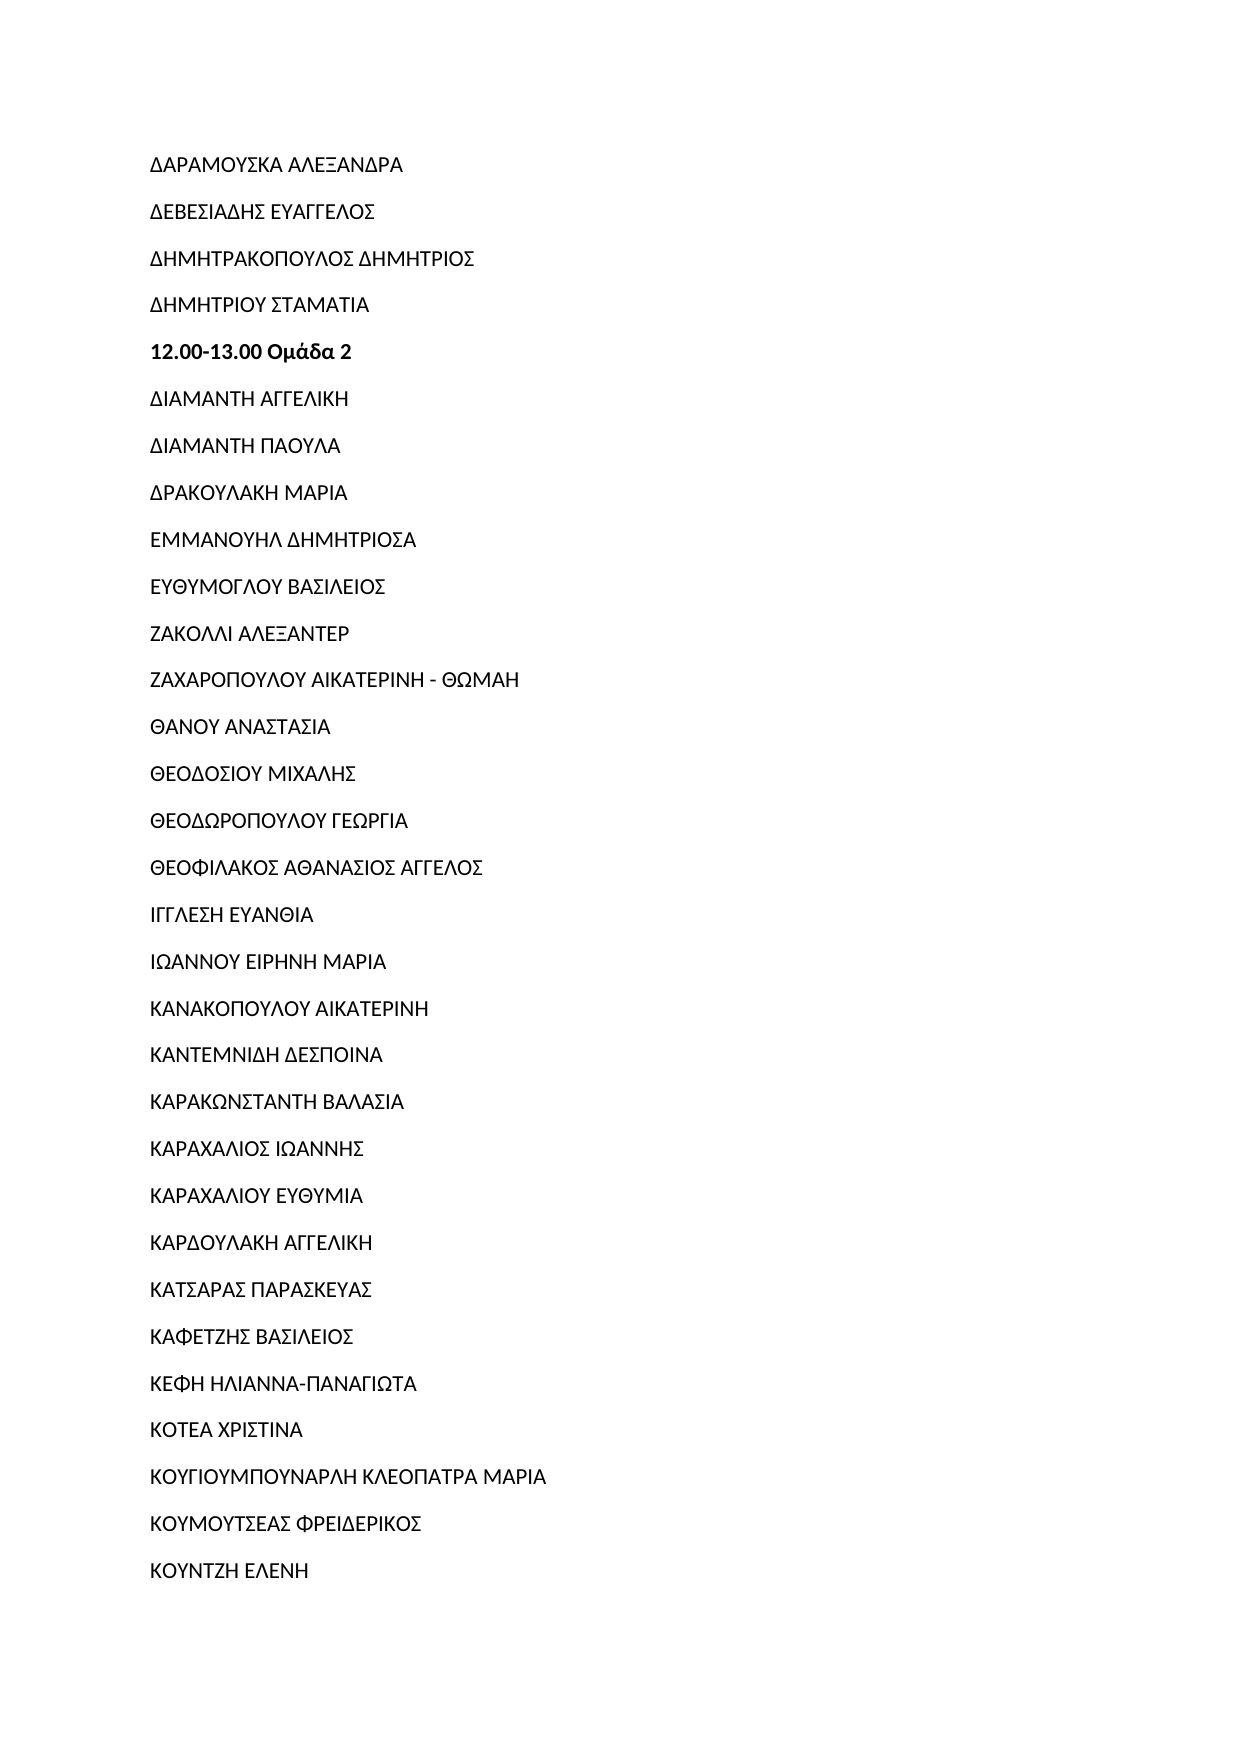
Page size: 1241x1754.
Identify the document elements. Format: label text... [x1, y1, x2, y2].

text 12.00-13.00 Ομάδα 2 [150, 337, 1090, 366]
text ΘΕΟΔΩΡΟΠΟΥΛΟΥ ΓΕΩΡΓΙΑ [150, 806, 1090, 834]
text ΚΟΤΕΑ ΧΡΙΣΤΙΝΑ [150, 1416, 1090, 1444]
text ΔΡΑΚΟΥΛΑΚΗ ΜΑΡΙΑ [150, 478, 1090, 506]
text ΚΑΡΑΧΑΛΙΟΥ ΕΥΘΥΜΙΑ [150, 1181, 1090, 1209]
text ΕΥΘΥΜΟΓΛΟΥ ΒΑΣΙΛΕΙΟΣ [150, 572, 1090, 600]
text ΔΙΑΜΑΝΤΗ ΑΓΓΕΛΙΚΗ [150, 384, 1090, 412]
text ΚΑΤΣΑΡΑΣ ΠΑΡΑΣΚΕΥΑΣ [150, 1275, 1090, 1303]
text ΔΗΜΗΤΡΑΚΟΠΟΥΛΟΣ ΔΗΜΗΤΡΙΟΣ [150, 244, 1090, 272]
text ΚΟΥΓΙΟΥΜΠΟΥΝΑΡΛΗ ΚΛΕΟΠΑΤΡΑ ΜΑΡΙΑ [150, 1462, 1090, 1491]
text ΖΑΧΑΡΟΠΟΥΛΟΥ ΑΙΚΑΤΕΡΙΝΗ - ΘΩΜΑΗ [150, 666, 1090, 694]
text ΔΙΑΜΑΝΤΗ ΠΑΟΥΛΑ [150, 431, 1090, 459]
text ΘΑΝΟΥ ΑΝΑΣΤΑΣΙΑ [150, 712, 1090, 741]
text ΔΗΜΗΤΡΙΟΥ ΣΤΑΜΑΤΙΑ [150, 291, 1090, 319]
text ΚΟΥΝΤΖΗ ΕΛΕΝΗ [150, 1556, 1090, 1584]
text ΚΑΦΕΤΖΗΣ ΒΑΣΙΛΕΙΟΣ [150, 1322, 1090, 1350]
text ΚΑΝΤΕΜΝΙΔΗ ΔΕΣΠΟΙΝΑ [150, 1041, 1090, 1069]
text ΘΕΟΦΙΛΑΚΟΣ ΑΘΑΝΑΣΙΟΣ ΑΓΓΕΛΟΣ [150, 853, 1090, 881]
text ΚΟΥΜΟΥΤΣΕΑΣ ΦΡΕΙΔΕΡΙΚΟΣ [150, 1509, 1090, 1537]
text ΕΜΜΑΝΟΥΗΛ ΔΗΜΗΤΡΙΟΣA [150, 525, 1090, 553]
text ΔΑΡΑΜΟΥΣΚΑ ΑΛΕΞΑΝΔΡΑ [150, 150, 1090, 178]
text ΔΕΒΕΣΙΑΔΗΣ ΕΥΑΓΓΕΛΟΣ [150, 197, 1090, 225]
text ΚΕΦΗ ΗΛΙΑΝΝΑ-ΠΑΝΑΓΙΩΤΑ [150, 1369, 1090, 1397]
text ΚΑΡΔΟΥΛΑΚΗ ΑΓΓΕΛΙΚΗ [150, 1228, 1090, 1256]
text ΙΩΑΝΝΟΥ ΕΙΡΗΝΗ ΜΑΡΙΑ [150, 947, 1090, 975]
text ΚΑΡΑΚΩΝΣΤΑΝΤΗ ΒΑΛΑΣΙΑ [150, 1087, 1090, 1116]
text ΘΕΟΔΟΣΙΟΥ ΜΙΧΑΛΗΣ [150, 759, 1090, 787]
text ΚΑΡΑΧΑΛΙΟΣ ΙΩΑΝΝΗΣ [150, 1134, 1090, 1162]
text ΚΑΝΑΚΟΠΟΥΛΟΥ ΑΙΚΑΤΕΡΙΝΗ [150, 994, 1090, 1022]
text ΖΑΚΟΛΛΙ ΑΛΕΞΑΝΤΕΡ [150, 619, 1090, 647]
text ΙΓΓΛΕΣΗ ΕΥΑΝΘΙΑ [150, 900, 1090, 928]
